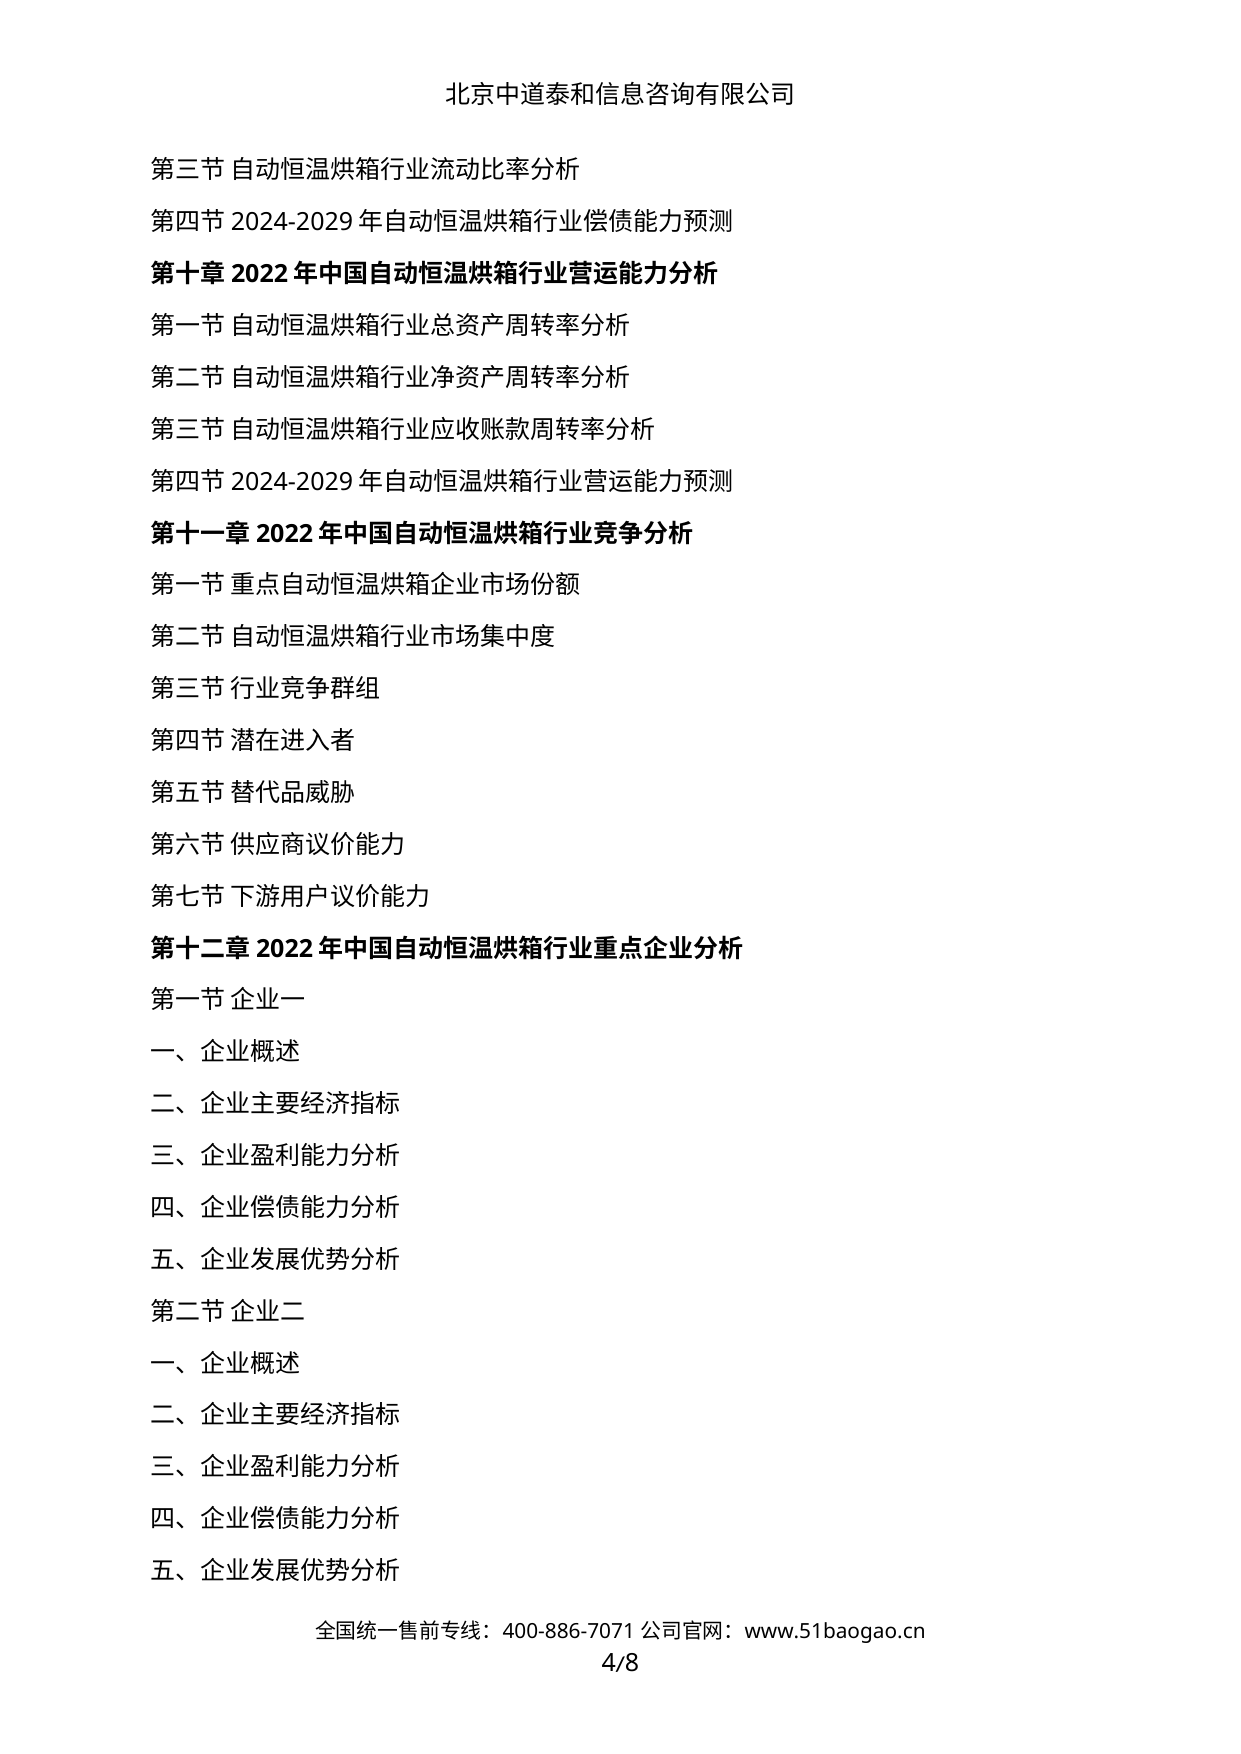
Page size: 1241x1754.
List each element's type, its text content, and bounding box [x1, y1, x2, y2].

text 第十二章 2022年中国自动恒温烘箱行业重点企业分析 [150, 928, 1090, 964]
text 第三节 行业竞争群组 [150, 669, 1090, 705]
text 第四节 潜在进入者 [150, 721, 1090, 757]
text 第五节 替代品威胁 [150, 772, 1090, 809]
text 二、企业主要经济指标 [150, 1395, 1090, 1431]
text 第三节 自动恒温烘箱行业流动比率分析 [150, 150, 1090, 186]
text 第一节 企业一 [150, 980, 1090, 1016]
text 五、企业发展优势分析 [150, 1239, 1090, 1276]
text 一、企业概述 [150, 1343, 1090, 1379]
text 第十一章 2022年中国自动恒温烘箱行业竞争分析 [150, 513, 1090, 549]
text 第一节 重点自动恒温烘箱企业市场份额 [150, 565, 1090, 601]
text 第一节 自动恒温烘箱行业总资产周转率分析 [150, 306, 1090, 342]
text 第四节 2024-2029年自动恒温烘箱行业营运能力预测 [150, 461, 1090, 497]
text 五、企业发展优势分析 [150, 1551, 1090, 1587]
text 四、企业偿债能力分析 [150, 1187, 1090, 1224]
text 二、企业主要经济指标 [150, 1084, 1090, 1120]
text 第四节 2024-2029年自动恒温烘箱行业偿债能力预测 [150, 202, 1090, 238]
text 第二节 自动恒温烘箱行业市场集中度 [150, 617, 1090, 653]
text 一、企业概述 [150, 1032, 1090, 1068]
text 第三节 自动恒温烘箱行业应收账款周转率分析 [150, 409, 1090, 446]
text 第六节 供应商议价能力 [150, 824, 1090, 861]
text 三、企业盈利能力分析 [150, 1136, 1090, 1172]
text 三、企业盈利能力分析 [150, 1447, 1090, 1483]
text 第二节 自动恒温烘箱行业净资产周转率分析 [150, 357, 1090, 394]
text 第七节 下游用户议价能力 [150, 876, 1090, 912]
text 第十章 2022年中国自动恒温烘箱行业营运能力分析 [150, 254, 1090, 290]
text 第二节 企业二 [150, 1291, 1090, 1327]
text 四、企业偿债能力分析 [150, 1499, 1090, 1535]
